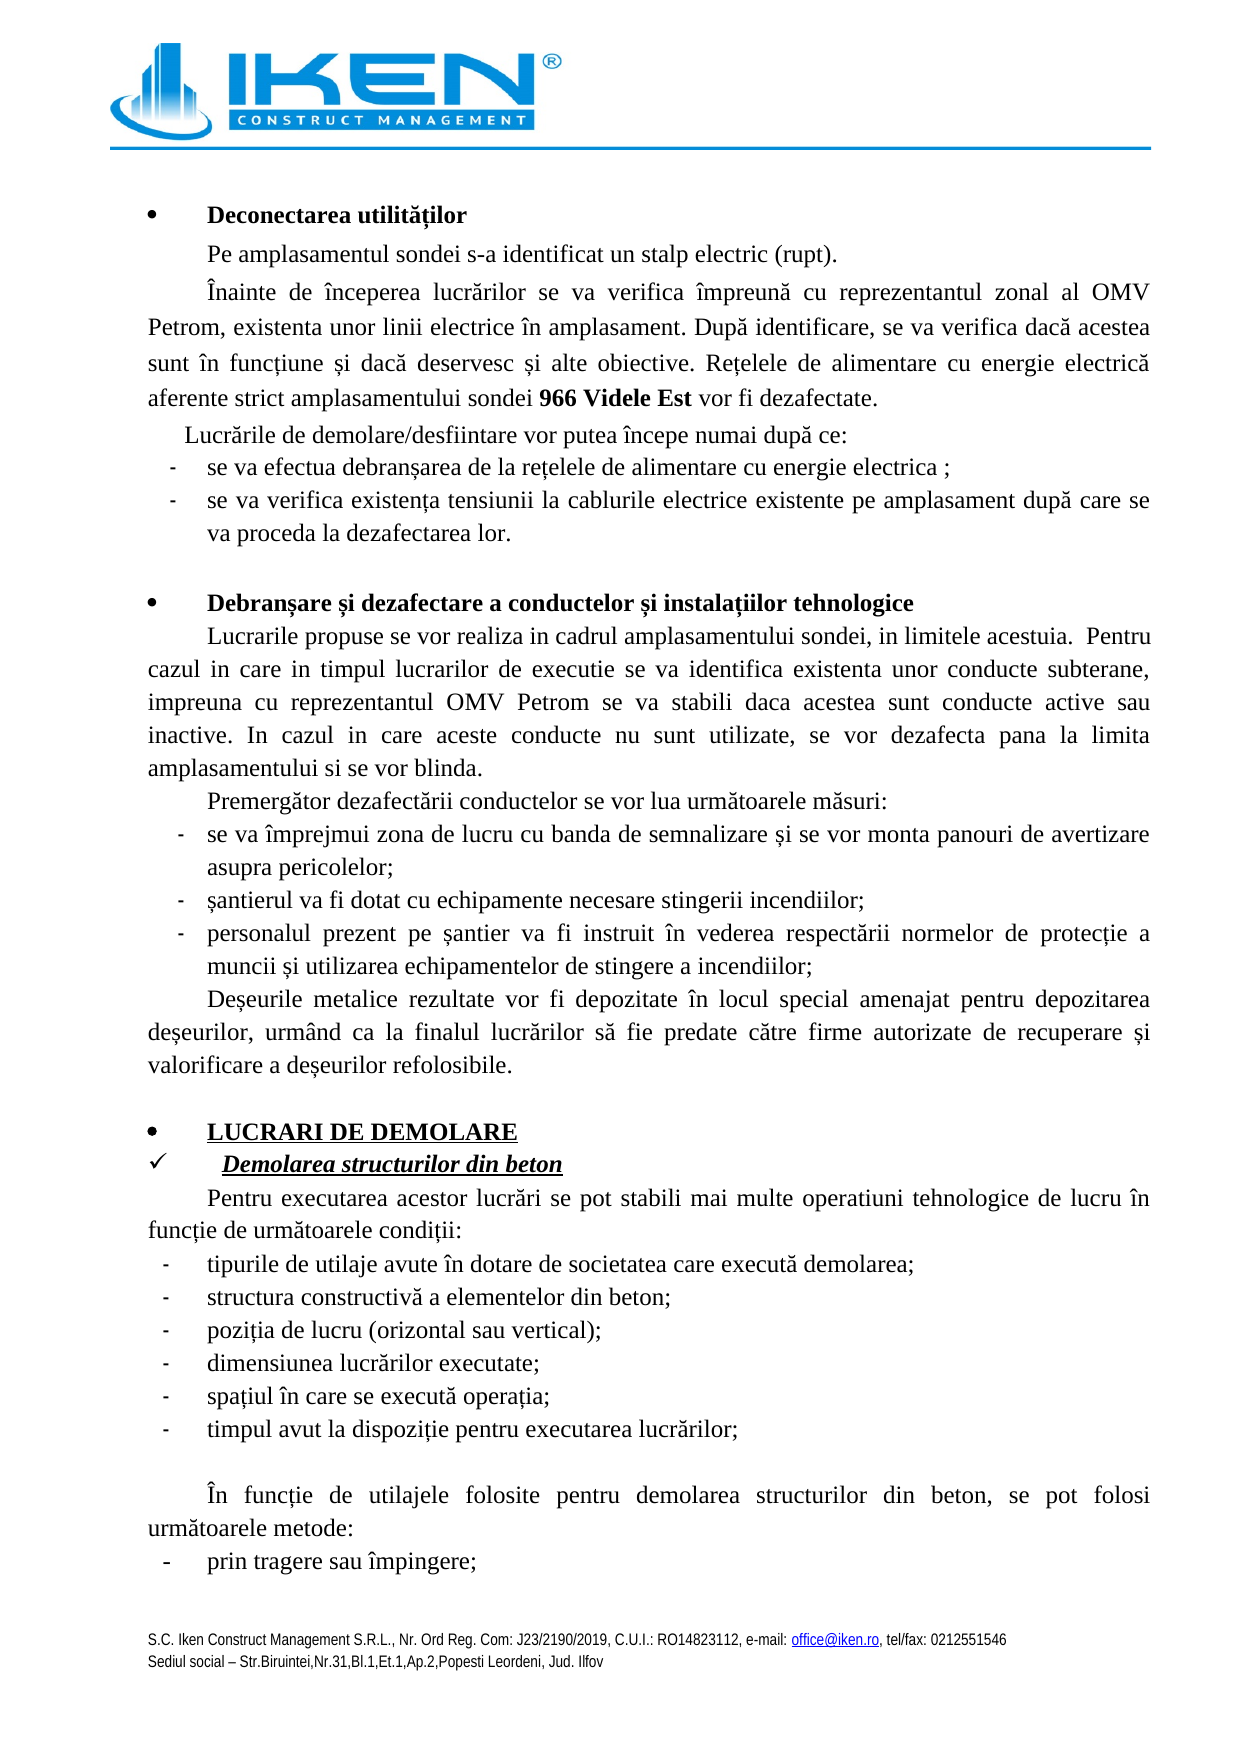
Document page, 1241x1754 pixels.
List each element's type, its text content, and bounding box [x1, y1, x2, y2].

list poziția de lucru (orizontal sau vertical); [162, 1315, 1152, 1344]
picture [110, 43, 1152, 150]
text Pe amplasamentul sondei s-a identificat un stalp electric (rupt). [148, 233, 1152, 268]
list spațiul în care se execută operația; [162, 1381, 1152, 1410]
list personalul prezent pe șantier va fi instruit în vederea respectării normelor de protecție a muncii și utilizarea echipamentelor de stingere a incendiilor; [177, 918, 1152, 980]
list se va efectua debranșarea de la rețelele de alimentare cu energie electrica ; [169, 451, 1152, 480]
text Lucrările de demolare/desfiintare vor putea începe numai după ce: [148, 414, 1152, 449]
text Lucrarile propuse se vor realiza in cadrul amplasamentului sondei, in limitele acestuia. Pentru cazul in care in timpul lucrarilor de executie se va identifica existenta unor conducte subterane, impreuna cu reprezentantul OMV Petrom se va stabili daca acestea sunt conducte active sau inactive. In cazul in care aceste conducte nu sunt utilizate, se vor dezafecta pana la limita amplasamentului si se vor blinda. [148, 621, 1152, 782]
text Pentru executarea acestor lucrări se pot stabili mai multe operatiuni tehnologice de lucru în funcție de următoarele condiții: [148, 1183, 1152, 1244]
list se va împrejmui zona de lucru cu banda de semnalizare și se vor monta panouri de avertizare asupra pericolelor; [177, 819, 1152, 881]
list dimensiunea lucrărilor executate; [162, 1348, 1152, 1377]
list timpul avut la dispoziție pentru executarea lucrărilor; [162, 1414, 1152, 1443]
subtitle Deconectarea utilităților [148, 200, 1152, 228]
list se va verifica existența tensiunii la cablurile electrice existente pe amplasament după care se va proceda la dezafectarea lor. [169, 484, 1152, 546]
list prin tragere sau împingere; [162, 1546, 1152, 1575]
list structura constructivă a elementelor din beton; [162, 1282, 1152, 1311]
list tipurile de utilaje avute în dotare de societatea care execută demolarea; [162, 1249, 1152, 1277]
text Premergător dezafectării conductelor se vor lua următoarele măsuri: [148, 786, 1152, 815]
text Deșeurile metalice rezultate vor fi depozitate în locul special amenajat pentru depozitarea deșeurilor, urmând ca la finalul lucrărilor să fie predate către firme autorizate de recuperare și valorificare a deșeurilor refolosibile. [148, 984, 1152, 1079]
text Înainte de începerea lucrărilor se va verifica împreună cu reprezentantul zonal al OMV Petrom, existenta unor linii electrice în amplasament. După identificare, se va verifica dacă acestea sunt în funcțiune și dacă deservesc și alte obiective. Rețelele de alimentare cu energie electrică aferente strict amplasamentului sondei 966 Videle Est vor fi dezafectate. [148, 270, 1152, 412]
text În funcție de utilajele folosite pentru demolarea structurilor din beton, se pot folosi următoarele metode: [148, 1480, 1152, 1542]
subtitle Demolarea structurilor din beton [148, 1149, 1152, 1178]
list șantierul va fi dotat cu echipamente necesare stingerii incendiilor; [177, 885, 1152, 914]
subtitle Lucrari de Demolare [148, 1117, 1152, 1145]
subtitle Debranșare și dezafectare a conductelor și instalațiilor tehnologice [148, 588, 1152, 617]
